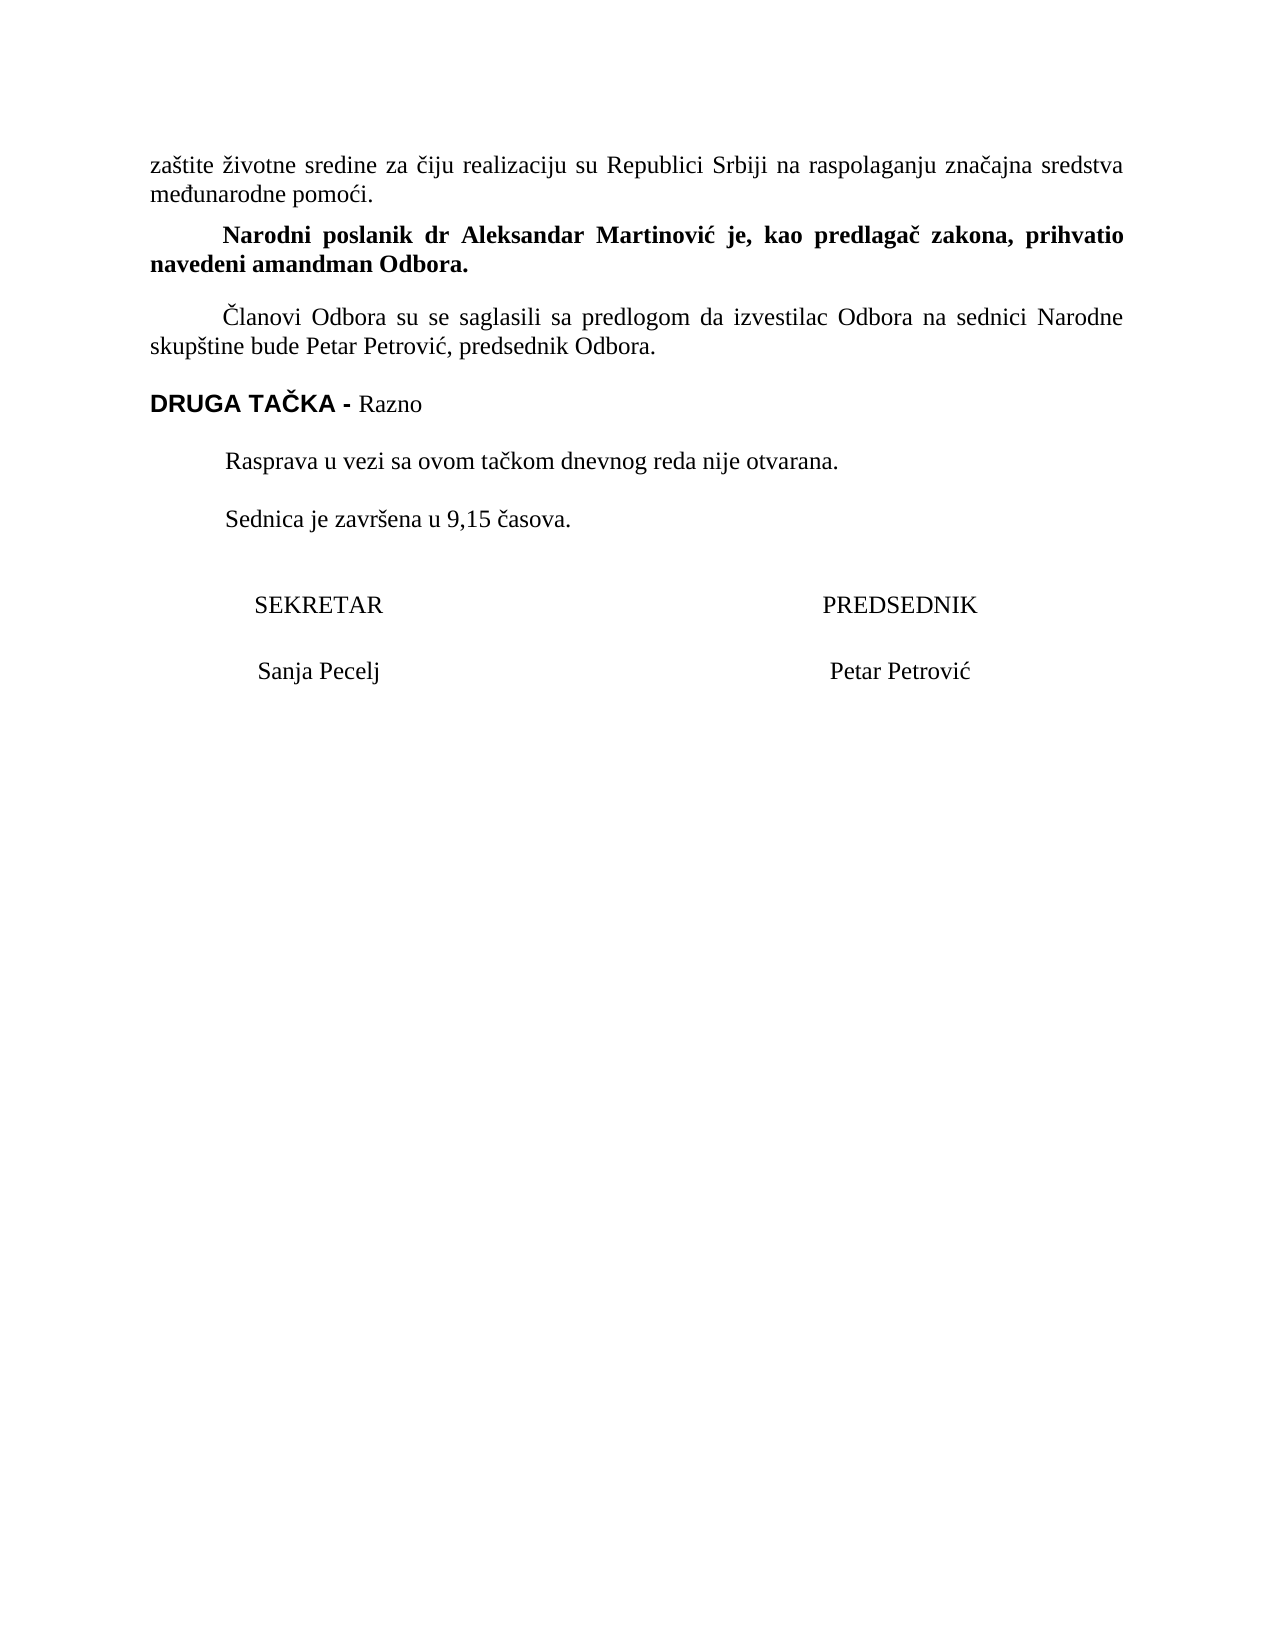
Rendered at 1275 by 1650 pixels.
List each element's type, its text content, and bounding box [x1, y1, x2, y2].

text DRUGA TAČKA - Razno [150, 389, 1125, 418]
text Sednica je završena u 9,15 časova. [150, 504, 1125, 533]
text Članovi Odbora su se saglasili sa predlogom da izvestilac Odbora na sednici Narodne skupštine bude Petar Petrović, predsednik Odbora. [150, 302, 1125, 360]
text Rasprava u vezi sa ovom tačkom dnevnog reda nije otvarana. [150, 446, 1125, 475]
text Sanja Pecelj Petar Petrović [150, 656, 1125, 685]
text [150, 150, 1125, 207]
text Narodni poslanik dr Aleksandar Martinović je, kao predlagač zakona, prihvatio navedeni amandman Odbora. [150, 220, 1125, 277]
text SEKRETAR PREDSEDNIK [150, 590, 1125, 619]
